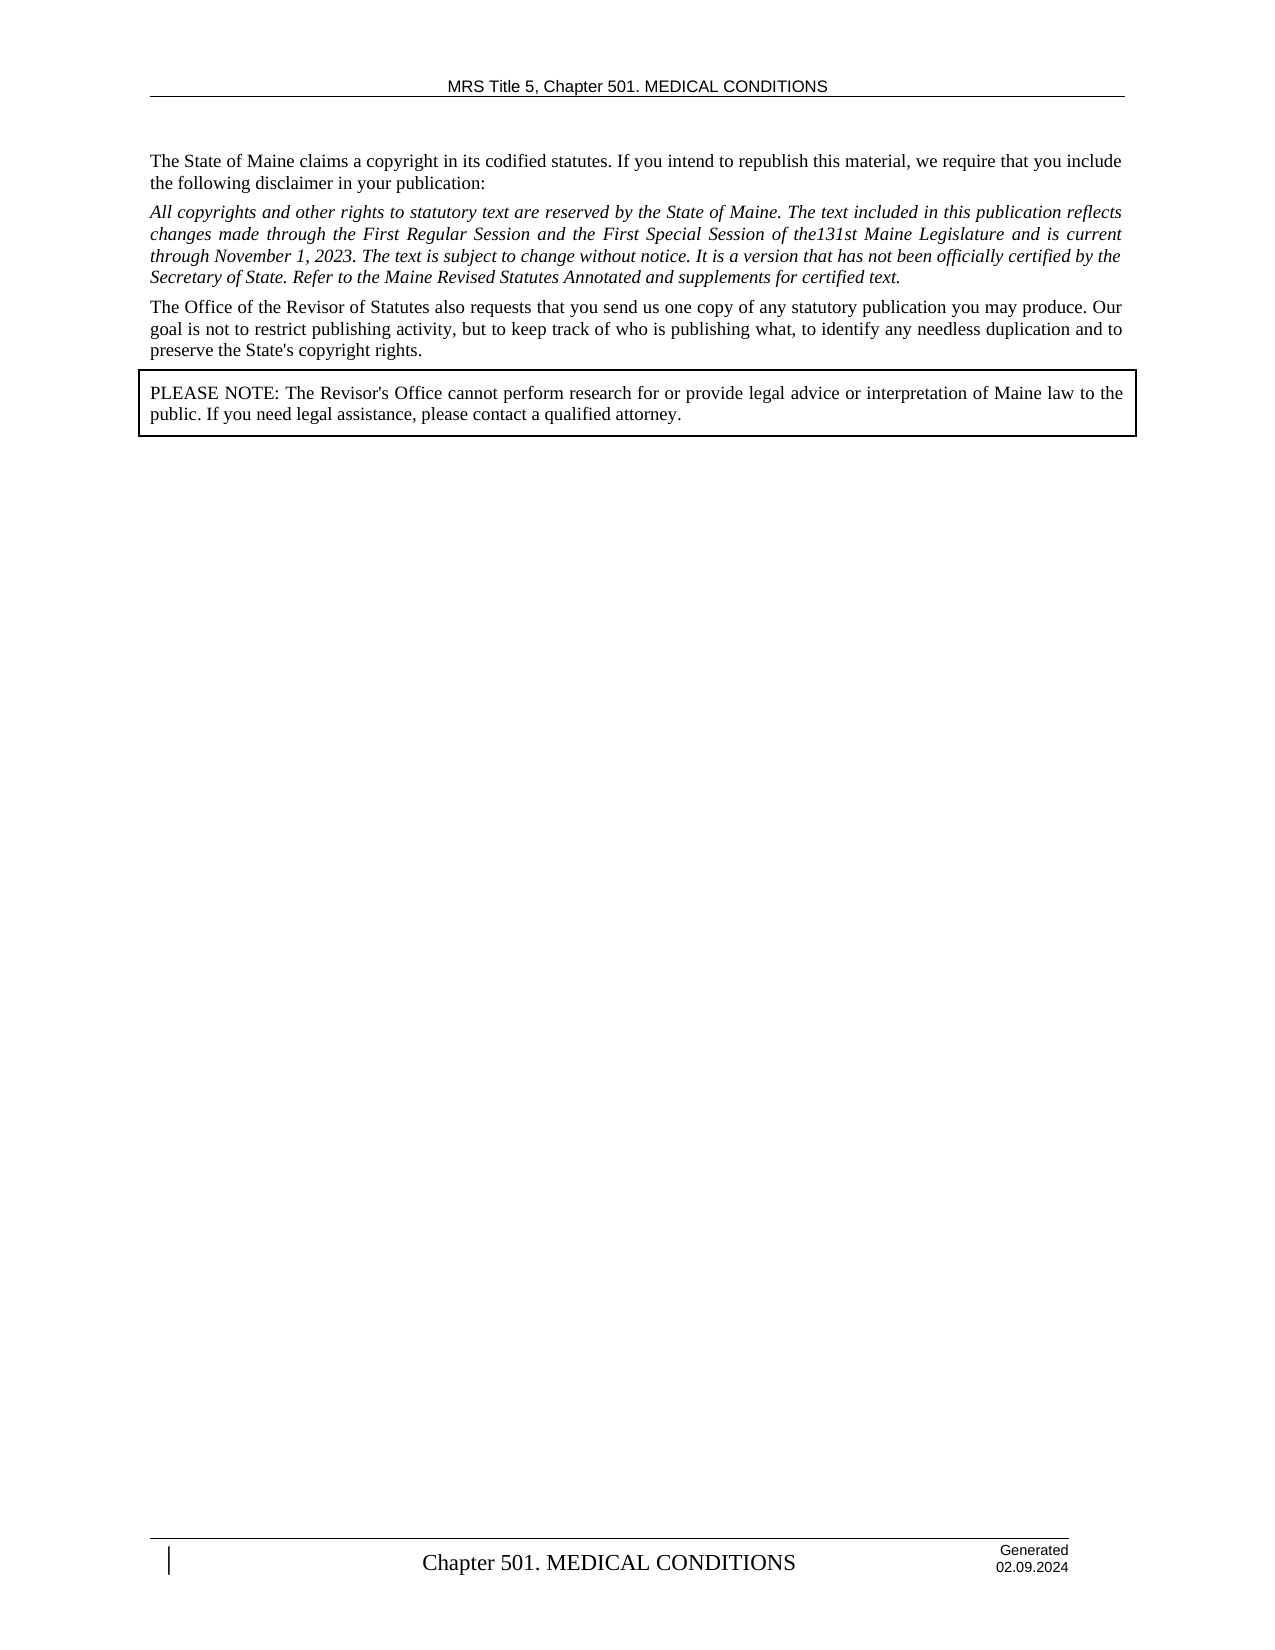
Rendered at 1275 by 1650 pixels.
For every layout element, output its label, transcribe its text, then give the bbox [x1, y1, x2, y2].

text The Office of the Revisor of Statutes also requests that you send us one copy of any statutory publication you may produce. Our goal is not to restrict publishing activity, but to keep track of who is publishing what, to identify any needless duplication and to preserve the State's copyright rights. [150, 296, 1125, 361]
text PLEASE NOTE: The Revisor's Office cannot perform research for or provide legal advice or interpretation of Maine law to the public. If you need legal assistance, please contact a qualified attorney. [140, 371, 1135, 435]
text All copyrights and other rights to statutory text are reserved by the State of Maine. The text included in this publication reflects changes made through the First Regular Session and the First Special Session of the131st Maine Legislature and is current through November 1, 2023 . The text is subject to change without notice. It is a version that has not been officially certified by the Secretary of State. Refer to the Maine Revised Statutes Annotated and supplements for certified text. [150, 201, 1125, 288]
text The State of Maine claims a copyright in its codified statutes. If you intend to republish this material, we require that you include the following disclaimer in your publication: [150, 150, 1125, 193]
